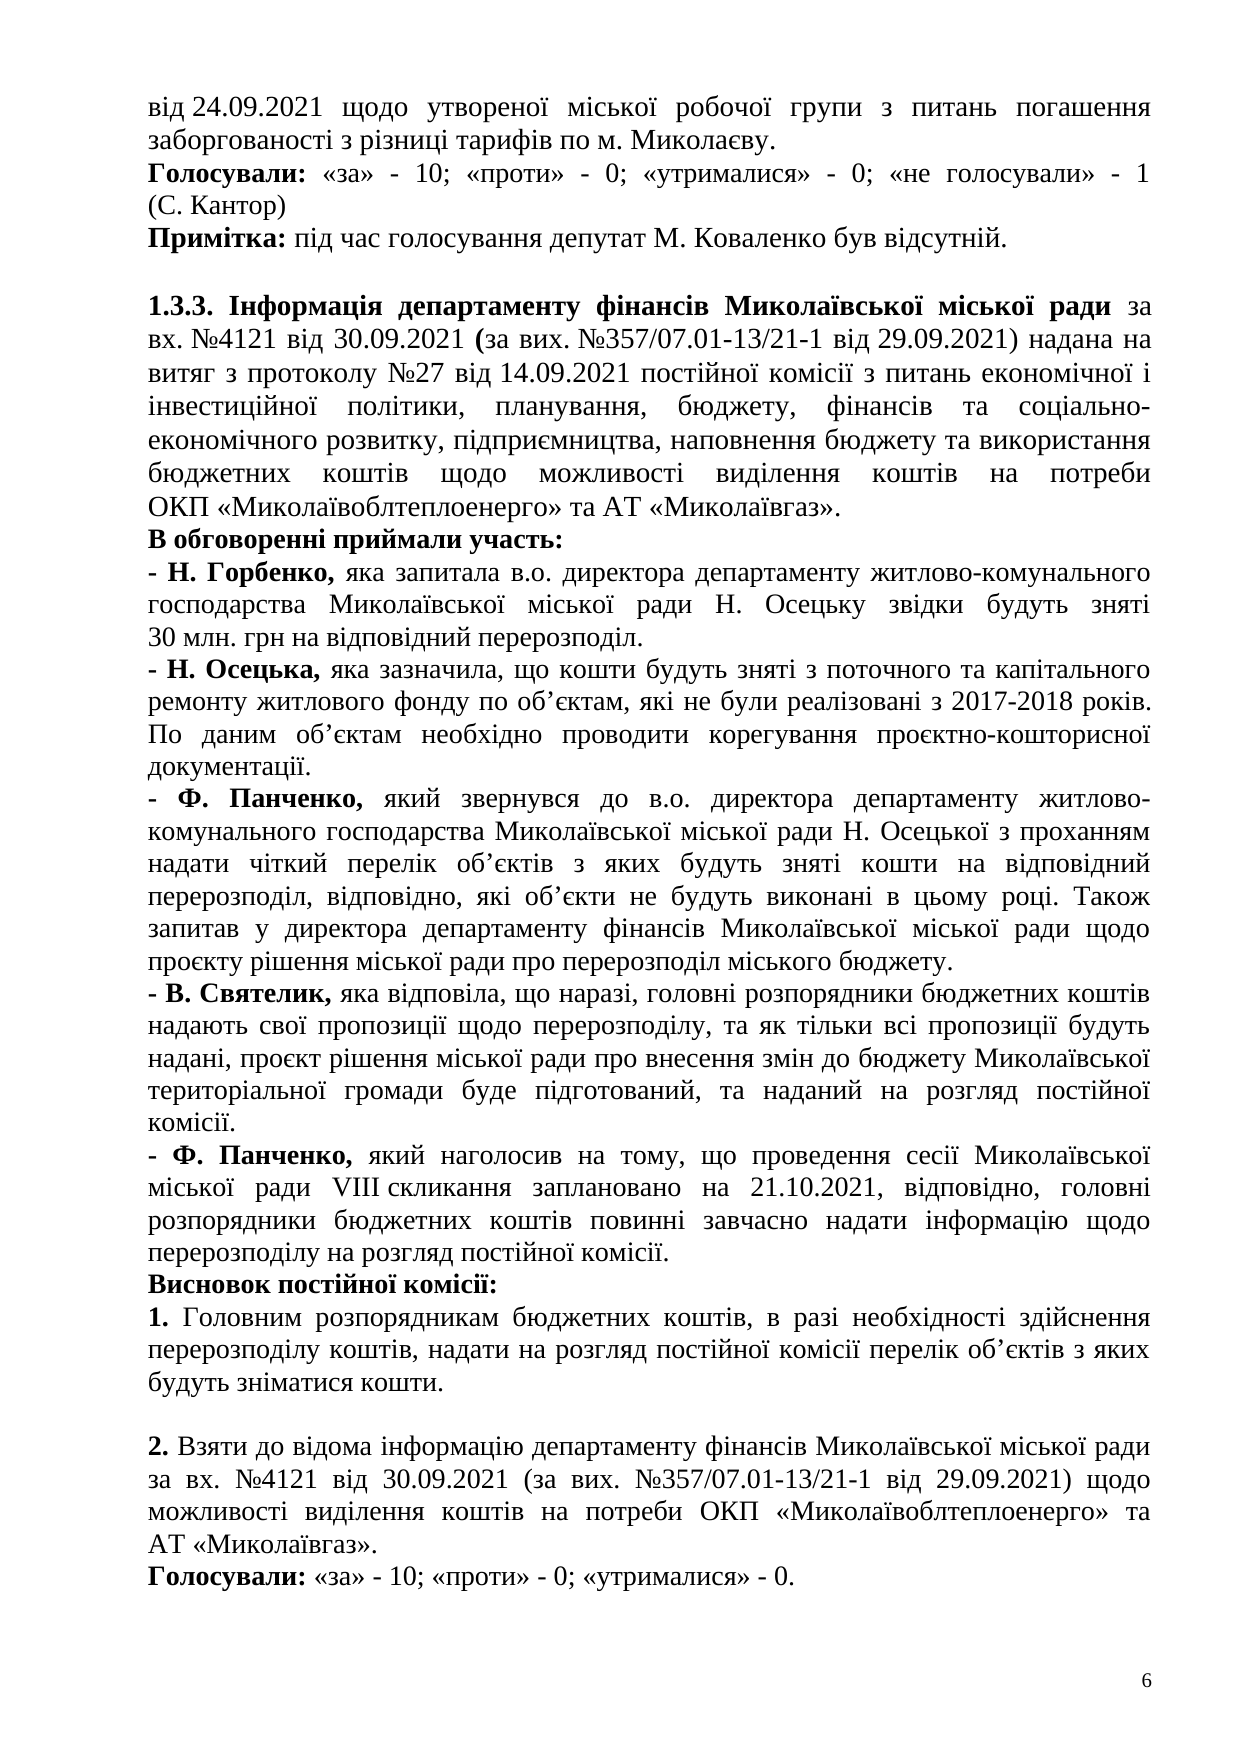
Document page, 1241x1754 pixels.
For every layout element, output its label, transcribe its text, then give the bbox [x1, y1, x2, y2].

text - Н. Горбенко, яка запитала в.о. директора департаменту житлово-комунального господарства Миколаївської міської ради Н. Осецьку звідки будуть зняті 30 млн. грн на відповідний перерозподіл. [148, 555, 1152, 652]
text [148, 89, 1152, 156]
text - Ф. Панченко, який наголосив на тому, що проведення сесії Миколаївської міської ради VIII скликання заплановано на 21.10.2021, відповідно, головні розпорядники бюджетних коштів повинні завчасно надати інформацію щодо перерозподілу на розгляд постійної комісії. [148, 1138, 1152, 1267]
text В обговоренні приймали участь: [148, 522, 1152, 555]
text - В. Святелик, яка відповіла, що наразі, головні розпорядники бюджетних коштів надають свої пропозиції щодо перерозподілу, та як тільки всі пропозиції будуть надані, проєкт рішення міської ради про внесення змін до бюджету Миколаївської територіальної громади буде підготований, та наданий на розгляд постійної комісії. [148, 976, 1152, 1138]
text 2. Взяти до відома інформацію департаменту фінансів Миколаївської міської ради за вх. №4121 від 30.09.2021 (за вих. №357/07.01-13/21-1 від 29.09.2021) щодо можливості виділення коштів на потреби ОКП «Миколаївоблтеплоенерго» та АТ «Миколаївгаз». [148, 1429, 1152, 1559]
text - Н. Осецька, яка зазначила, що кошти будуть зняті з поточного та капітального ремонту житлового фонду по об’єктам, які не були реалізовані з 2017-2018 років. По даним об’єктам необхідно проводити корегування проєктно-кошторисної документації. [148, 652, 1152, 782]
text - Ф. Панченко, який звернувся до в.о. директора департаменту житлово-комунального господарства Миколаївської міської ради Н. Осецької з проханням надати чіткий перелік об’єктів з яких будуть зняті кошти на відповідний перерозподіл, відповідно, які об’єкти не будуть виконані в цьому році. Також запитав у директора департаменту фінансів Миколаївської міської ради щодо проєкту рішення міської ради про перерозподіл міського бюджету. [148, 782, 1152, 976]
text Висновок постійної комісії: [148, 1267, 1152, 1300]
text Голосували: «за» - 10; «проти» - 0; «утрималися» - 0. [148, 1559, 1152, 1591]
text 1.3.3. Інформація департаменту фінансів Миколаївської міської ради за вх. №4121 від 30.09.2021 (за вих. №357/07.01-13/21-1 від 29.09.2021) надана на витяг з протоколу №27 від 14.09.2021 постійної комісії з питань економічної і інвестиційної політики, планування, бюджету, фінансів та соціально-економічного розвитку, підприємництва, наповнення бюджету та використання бюджетних коштів щодо можливості виділення коштів на потреби ОКП «Миколаївоблтеплоенерго» та АТ «Миколаївгаз». [148, 288, 1152, 522]
text Голосували: «за» - 10; «проти» - 0; «утрималися» - 0; «не голосували» - 1 (С. Кантор) [148, 156, 1152, 221]
text Примітка: під час голосування депутат М. Коваленко був відсутній. [148, 221, 1152, 254]
text 1. Головним розпорядникам бюджетних коштів, в разі необхідності здійснення перерозподілу коштів, надати на розгляд постійної комісії перелік об’єктів з яких будуть зніматися кошти. [148, 1300, 1152, 1397]
